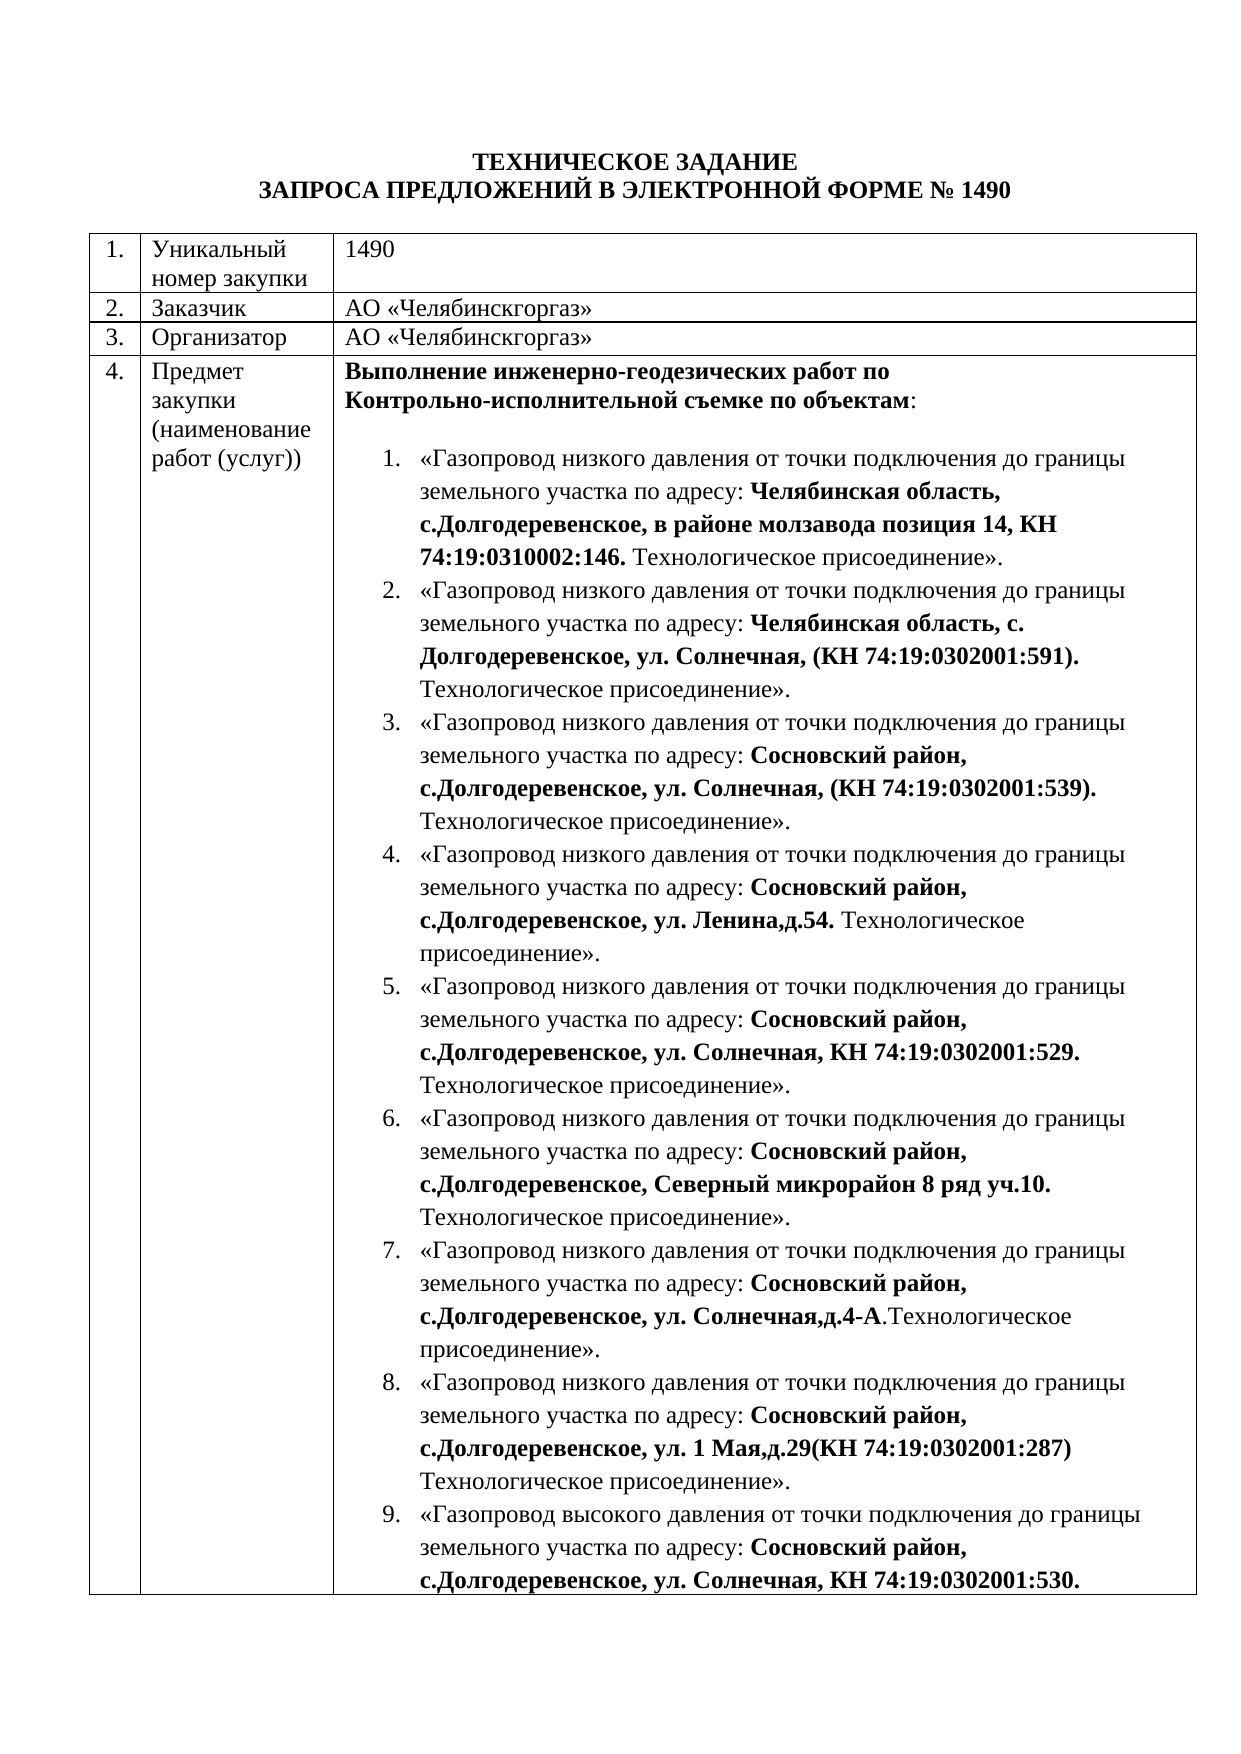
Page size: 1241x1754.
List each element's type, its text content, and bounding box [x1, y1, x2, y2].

table_cell 4. [90, 356, 140, 1594]
table_cell 3. [90, 323, 140, 355]
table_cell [334, 356, 1196, 1594]
text ТЕХНИЧЕСКОЕ ЗАДАНИЕ [89, 147, 1181, 176]
table_header 1. [90, 234, 140, 292]
table_cell Заказчик [141, 293, 333, 321]
text ЗАПРОСА ПРЕДЛОЖЕНИЙ В ЭЛЕКТРОННОЙ ФОРМЕ № 1490 [89, 176, 1181, 204]
table_cell 2. [90, 293, 140, 321]
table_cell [141, 356, 333, 1594]
table_header Уникальный номер закупки [141, 234, 333, 292]
table_cell Организатор [141, 323, 333, 355]
table_header 1490 [334, 234, 1196, 292]
table_cell АО «Челябинскгоргаз» [334, 323, 1196, 355]
table_cell АО «Челябинскгоргаз» [334, 293, 1196, 321]
